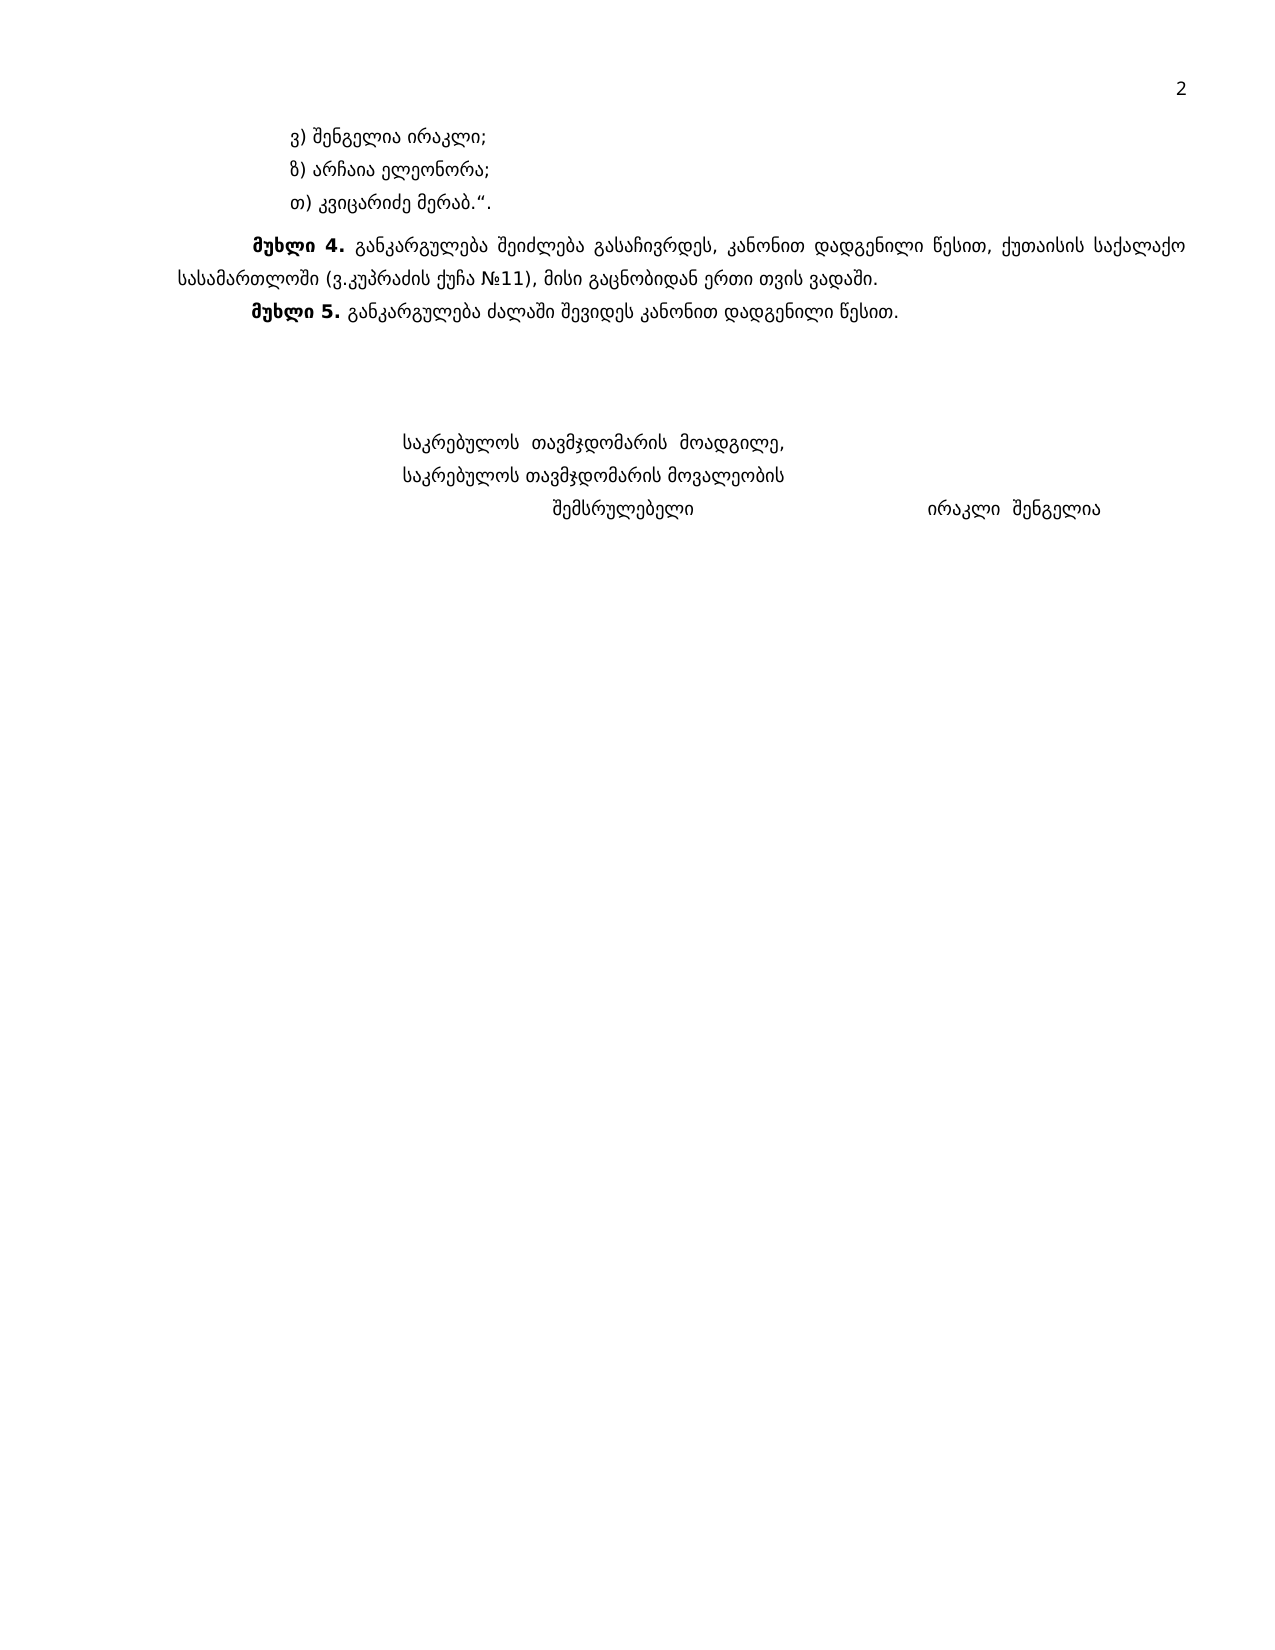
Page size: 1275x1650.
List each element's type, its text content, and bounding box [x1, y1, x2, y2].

text საკრებულოს თავმჯდომარის მოვალეობის [177, 465, 1186, 487]
text შემსრულებელი ირაკლი შენგელია [177, 498, 1186, 520]
list თ) კვიცარიძე მერაბ.“. [290, 192, 1186, 213]
text მუხლი 5. განკარგულება ძალაში შევიდეს კანონით დადგენილი წესით. [177, 301, 1186, 323]
list ვ) შენგელია ირაკლი; [290, 126, 1186, 148]
text მუხლი 4. განკარგულება შეიძლება გასაჩივრდეს, კანონით დადგენილი წესით, ქუთაისის საქალაქო სასამართლოში (ვ.კუპრაძის ქუჩა №11), მისი გაცნობიდან ერთი თვის ვადაში. [177, 235, 1186, 290]
text საკრებულოს თავმჯდომარის მოადგილე, [177, 432, 1186, 454]
list ზ) არჩაია ელეონორა; [290, 159, 1186, 181]
